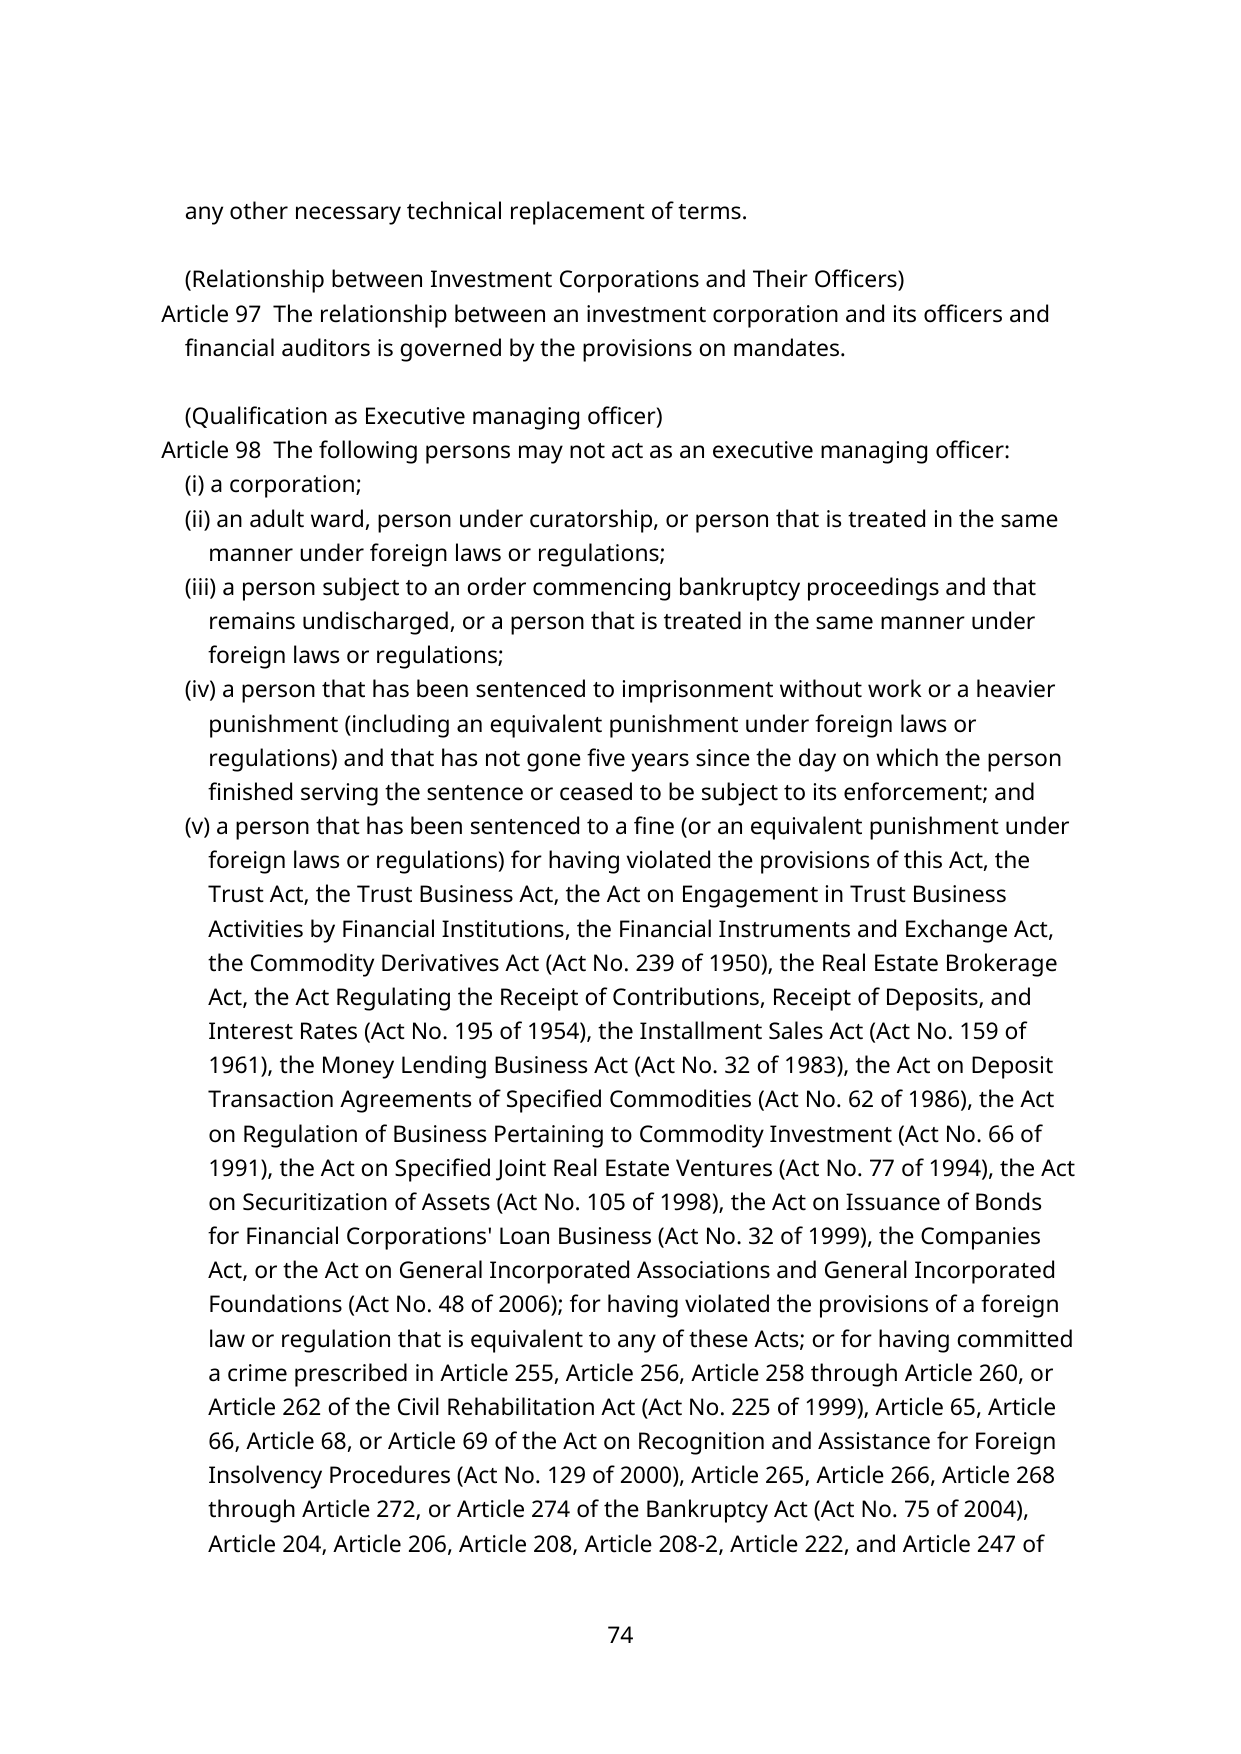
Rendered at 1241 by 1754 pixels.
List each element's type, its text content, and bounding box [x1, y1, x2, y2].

text (ii) an adult ward, person under curatorship, or person that is treated in the same manner under foreign laws or regulations; [184, 501, 1079, 569]
text (i) a corporation; [184, 467, 1079, 501]
text (Relationship between Investment Corporations and Their Officers) [184, 262, 1079, 296]
text Article 98 The following persons may not act as an executive managing officer: [161, 433, 1079, 467]
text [161, 194, 1079, 228]
text (Qualification as Executive managing officer) [184, 399, 1079, 433]
text (iv) a person that has been sentenced to imprisonment without work or a heavier punishment (including an equivalent punishment under foreign laws or regulations) and that has not gone five years since the day on which the person finished serving the sentence or ceased to be subject to its enforcement; and [184, 672, 1079, 809]
text (iii) a person subject to an order commencing bankruptcy proceedings and that remains undischarged, or a person that is treated in the same manner under foreign laws or regulations; [184, 569, 1079, 672]
text Article 97 The relationship between an investment corporation and its officers and financial auditors is governed by the provisions on mandates. [161, 296, 1079, 364]
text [184, 809, 1079, 1560]
